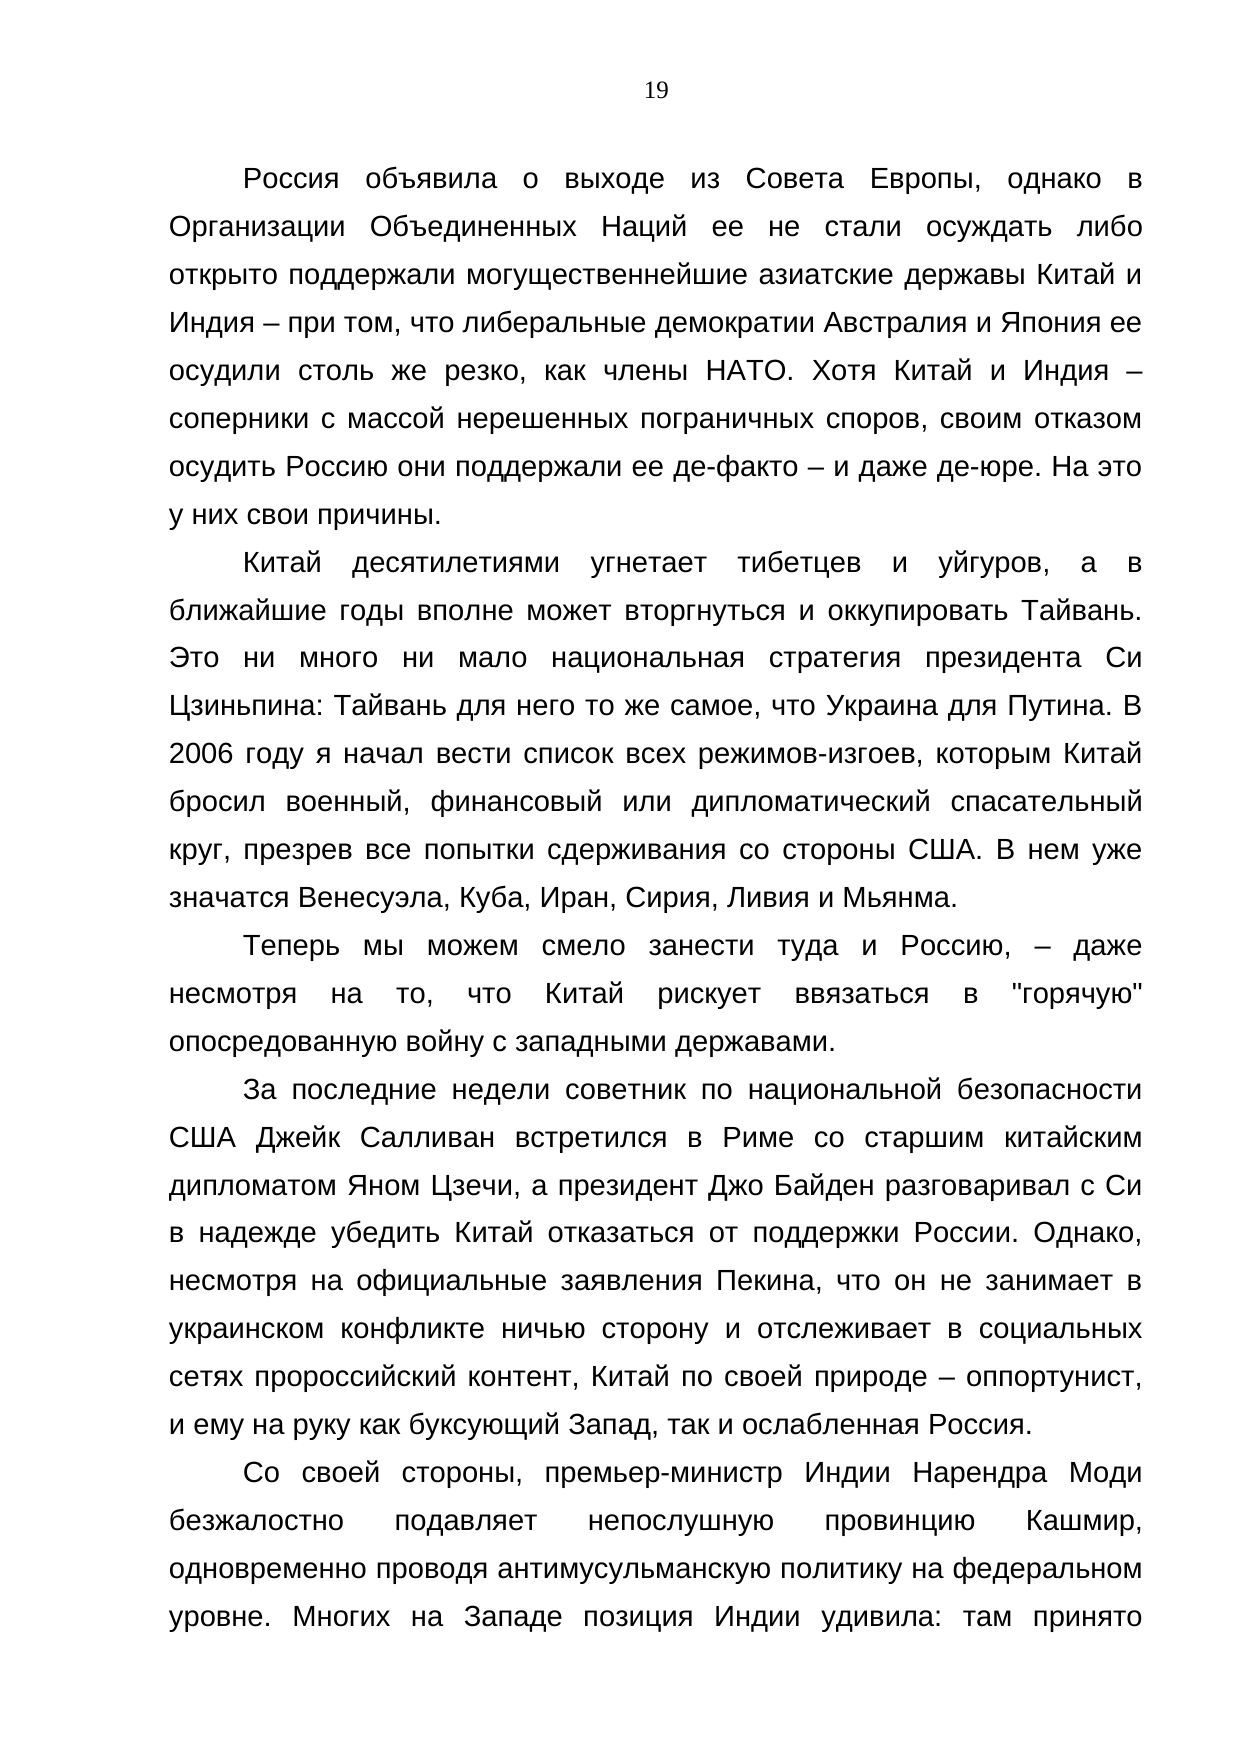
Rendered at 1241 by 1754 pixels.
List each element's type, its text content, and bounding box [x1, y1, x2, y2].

text Теперь мы можем смело занести туда и Россию, – даже несмотря на то, что Китай рискует ввязаться в "горячую" опосредованную войну с западными державами. [169, 928, 1144, 1057]
text Китай десятилетиями угнетает тибетцев и уйгуров, а в ближайшие годы вполне может вторгнуться и оккупировать Тайвань. Это ни много ни мало национальная стратегия президента Си Цзиньпина: Тайвань для него то же самое, что Украина для Путина. В 2006 году я начал вести список всех режимов-изгоев, которым Китай бросил военный, финансовый или дипломатический спасательный круг, презрев все попытки сдерживания со стороны США. В нем уже значатся Венесуэла, Куба, Иран, Сирия, Ливия и Мьянма. [169, 544, 1144, 913]
text За последние недели советник по национальной безопасности США Джейк Салливан встретился в Риме со старшим китайским дипломатом Яном Цзечи, а президент Джо Байден разговаривал с Си в надежде убедить Китай отказаться от поддержки России. Однако, несмотря на официальные заявления Пекина, что он не занимает в украинском конфликте ничью сторону и отслеживает в социальных сетях пророссийский контент, Китай по своей природе – оппортунист, и ему на руку как буксующий Запад, так и ослабленная Россия. [169, 1072, 1144, 1441]
text Россия объявила о выходе из Совета Европы, однако в Организации Объединенных Наций ее не стали осуждать либо открыто поддержали могущественнейшие азиатские державы Китай и Индия – при том, что либеральные демократии Австралия и Япония ее осудили столь же резко, как члены НАТО. Хотя Китай и Индия – соперники с массой нерешенных пограничных споров, своим отказом осудить Россию они поддержали ее де-факто – и даже де-юре. На это у них свои причины. [169, 161, 1144, 530]
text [169, 1455, 1144, 1632]
